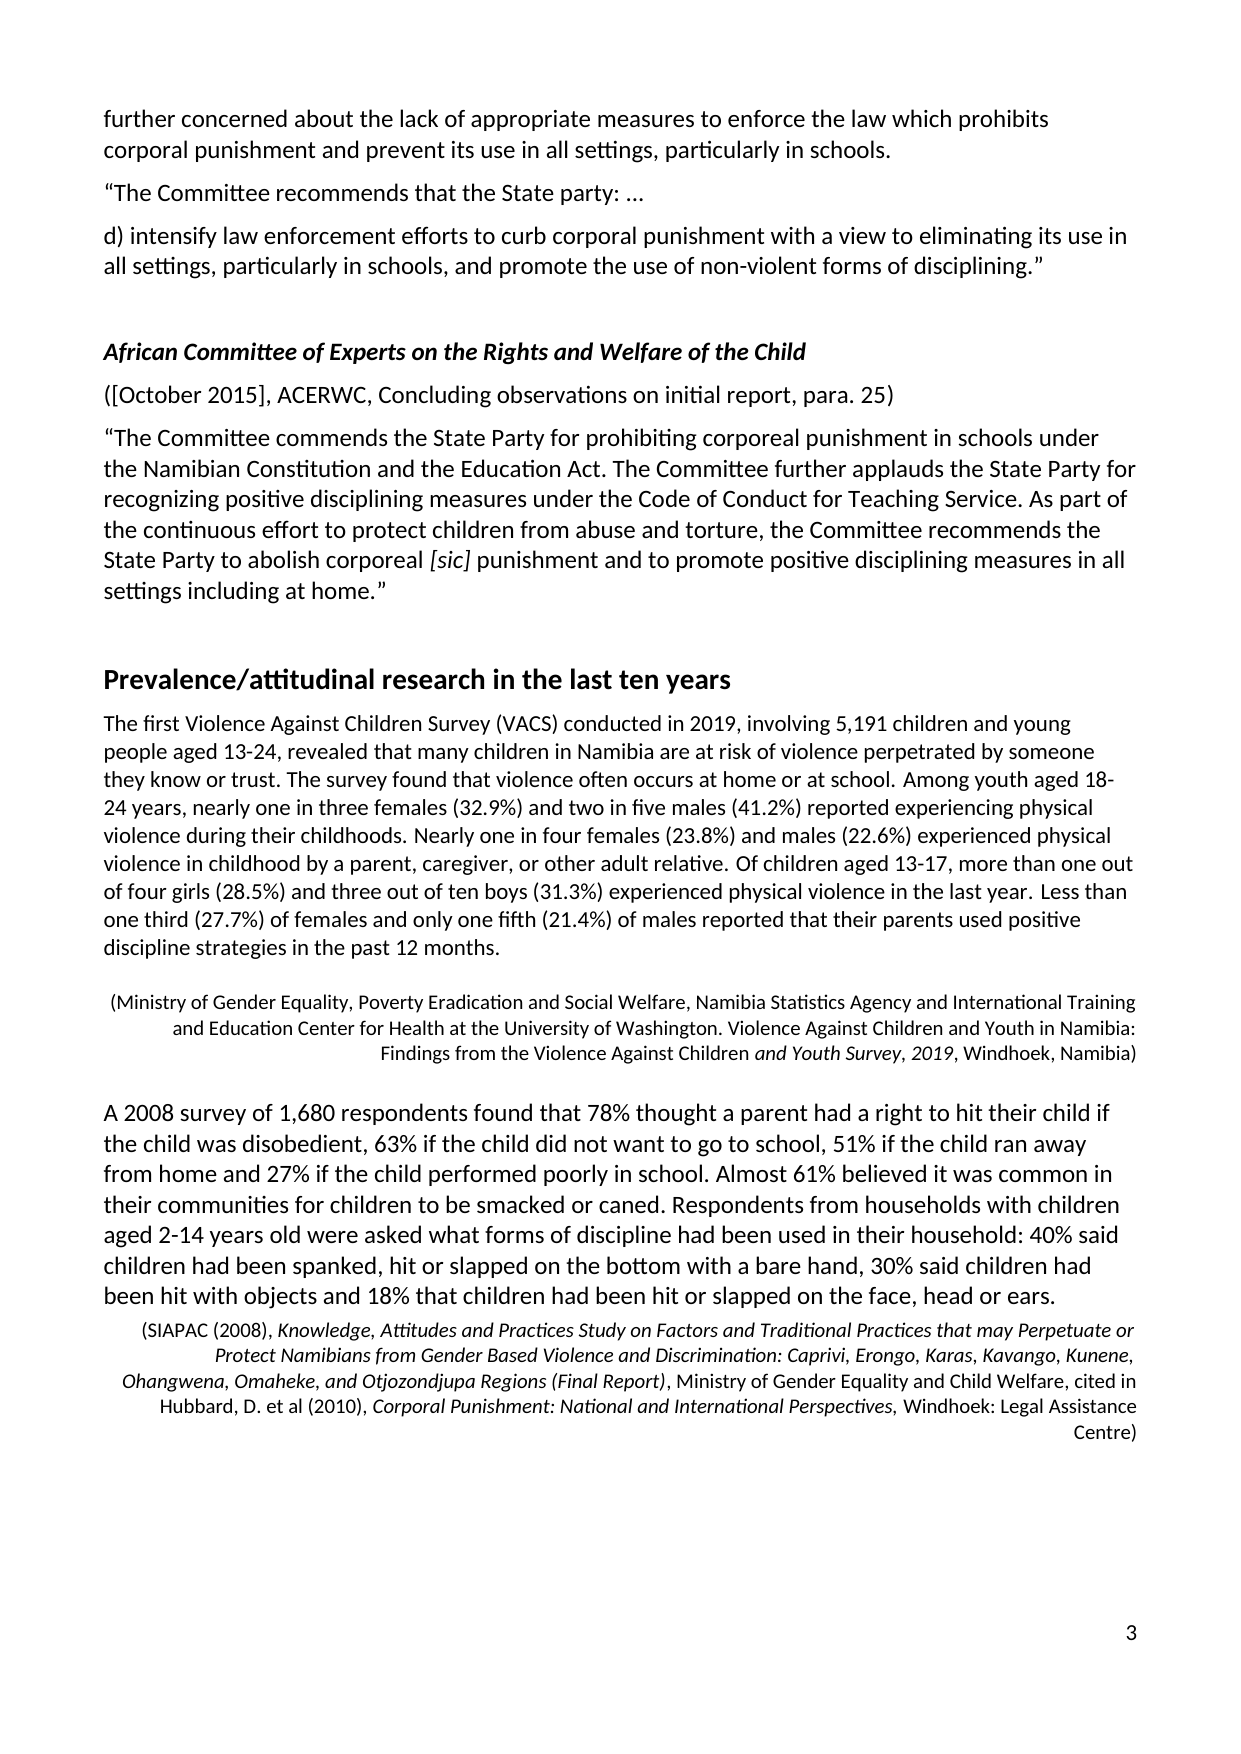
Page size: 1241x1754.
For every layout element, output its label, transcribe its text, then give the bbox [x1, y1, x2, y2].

text ([October 2015], ACERWC, Concluding observations on initial report, para. 25) [103, 379, 1137, 410]
text “The Committee commends the State Party for prohibiting corporeal punishment in schools under the Namibian Constitution and the Education Act. The Committee further applauds the State Party for recognizing positive disciplining measures under the Code of Conduct for Teaching Service. As part of the continuous effort to protect children from abuse and torture, the Committee recommends the State Party to abolish corporeal [sic] punishment and to promote positive disciplining measures in all settings including at home.” [103, 422, 1137, 606]
text (Ministry of Gender Equality, Poverty Eradication and Social Welfare, Namibia Statistics Agency and International Training and Education Center for Health at the University of Washington. Violence Against Children and Youth in Namibia: Findings from the Violence Against Children and Youth Survey, 2019, Windhoek, Namibia) [103, 989, 1137, 1066]
text “The Committee recommends that the State party: ... [103, 177, 1137, 207]
text (SIAPAC (2008), Knowledge, Attitudes and Practices Study on Factors and Traditional Practices that may Perpetuate or Protect Namibians from Gender Based Violence and Discrimination: Caprivi, Erongo, Karas, Kavango, Kunene, Ohangwena, Omaheke, and Otjozondjupa Regions (Final Report), Ministry of Gender Equality and Child Welfare, cited in Hubbard, D. et al (2010), Corporal Punishment: National and International Perspectives, Windhoek: Legal Assistance Centre) [103, 1317, 1137, 1444]
subtitle African Committee of Experts on the Rights and Welfare of the Child [103, 336, 1137, 367]
subtitle Prevalence/attitudinal research in the last ten years [103, 661, 1137, 697]
text d) intensify law enforcement efforts to curb corporal punishment with a view to eliminating its use in all settings, particularly in schools, and promote the use of non-violent forms of disciplining.” [103, 220, 1137, 281]
text The first Violence Against Children Survey (VACS) conducted in 2019, involving 5,191 children and young people aged 13-24, revealed that many children in Namibia are at risk of violence perpetrated by someone they know or trust. The survey found that violence often occurs at home or at school. Among youth aged 18-24 years, nearly one in three females (32.9%) and two in five males (41.2%) reported experiencing physical violence during their childhoods. Nearly one in four females (23.8%) and males (22.6%) experienced physical violence in childhood by a parent, caregiver, or other adult relative. Of children aged 13-17, more than one out of four girls (28.5%) and three out of ten boys (31.3%) experienced physical violence in the last year. Less than one third (27.7%) of females and only one fifth (21.4%) of males reported that their parents used positive discipline strategies in the past 12 months. [103, 709, 1137, 961]
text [103, 103, 1137, 164]
text A 2008 survey of 1,680 respondents found that 78% thought a parent had a right to hit their child if the child was disobedient, 63% if the child did not want to go to school, 51% if the child ran away from home and 27% if the child performed poorly in school. Almost 61% believed it was common in their communities for children to be smacked or caned. Respondents from households with children aged 2-14 years old were asked what forms of discipline had been used in their household: 40% said children had been spanked, hit or slapped on the bottom with a bare hand, 30% said children had been hit with objects and 18% that children had been hit or slapped on the face, head or ears. [103, 1097, 1137, 1311]
